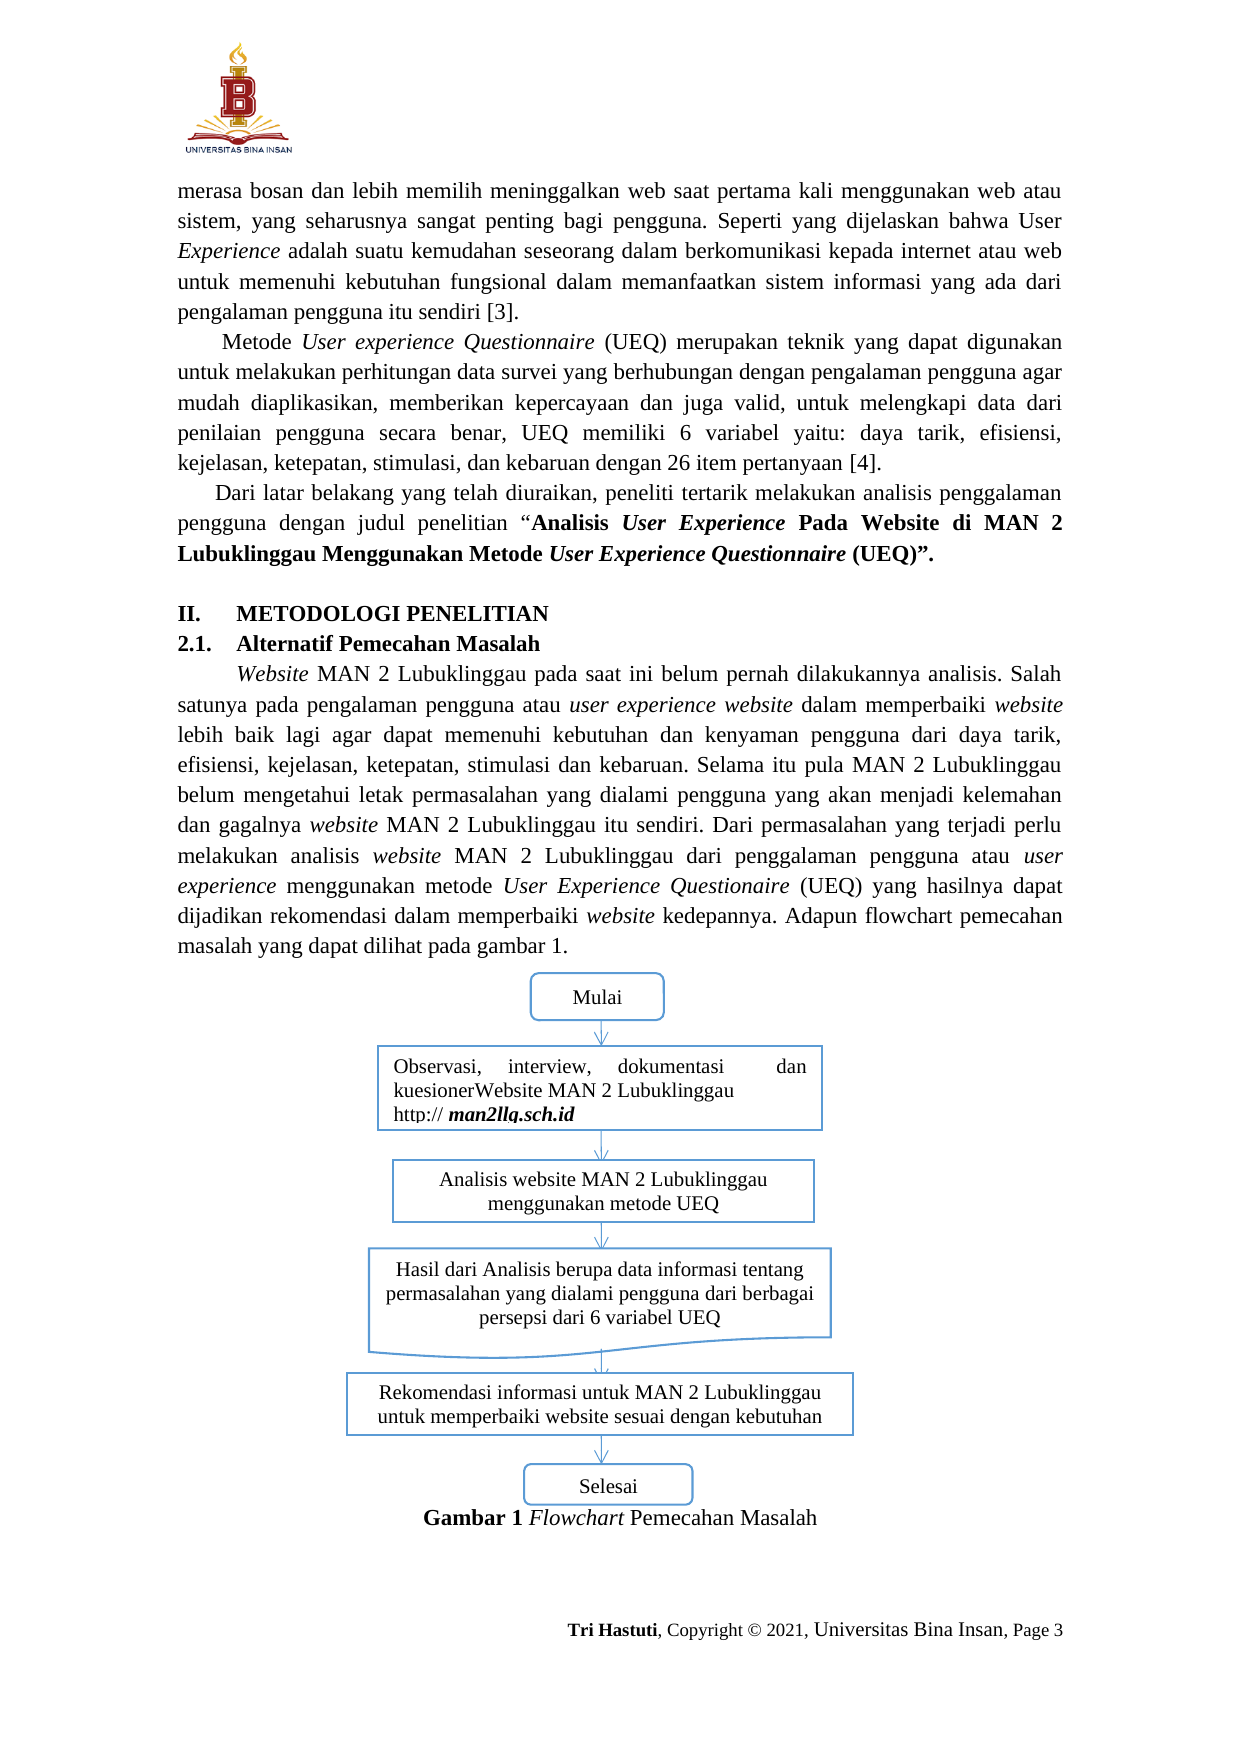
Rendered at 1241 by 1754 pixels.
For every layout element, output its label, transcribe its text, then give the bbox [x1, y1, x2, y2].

text Dari latar belakang yang telah diuraikan, peneliti tertarik melakukan analisis penggalaman pengguna dengan judul penelitian “Analisis User Experience Pada Website di MAN 2 Lubuklinggau Menggunakan Metode User Experience Questionnaire (UEQ)”. [177, 479, 1063, 566]
picture [182, 38, 299, 159]
text Website MAN 2 Lubuklinggau pada saat ini belum pernah dilakukannya analisis. Salah satunya pada pengalaman pengguna atau user experience website dalam memperbaiki website lebih baik lagi agar dapat memenuhi kebutuhan dan kenyaman pengguna dari daya tarik, efisiensi, kejelasan, ketepatan, stimulasi dan kebaruan. Selama itu pula MAN 2 Lubuklinggau belum mengetahui letak permasalahan yang dialami pengguna yang akan menjadi kelemahan dan gagalnya website MAN 2 Lubuklinggau itu sendiri. Dari permasalahan yang terjadi perlu melakukan analisis website MAN 2 Lubuklinggau dari penggalaman pengguna atau user experience menggunakan metode User Experience Questionaire (UEQ) yang hasilnya dapat dijadikan rekomendasi dalam memperbaiki website kedepannya. Adapun flowchart pemecahan masalah yang dapat dilihat pada gambar 1. [177, 661, 1063, 959]
subtitle METODOLOGI PENELITIAN [177, 600, 1063, 626]
list Alternatif Pemecahan Masalah [212, 630, 1063, 657]
text Metode User experience Questionnaire (UEQ) merupakan teknik yang dapat digunakan untuk melakukan perhitungan data survei yang berhubungan dengan pengalaman pengguna agar mudah diaplikasikan, memberikan kepercayaan dan juga valid, untuk melengkapi data dari penilaian pengguna secara benar, UEQ memiliki 6 variabel yaitu: daya tarik, efisiensi, kejelasan, ketepatan, stimulasi, dan kebaruan dengan 26 item pertanyaan [4]. [177, 328, 1063, 475]
text Gambar 1 Flowchart Pemecahan Masalah [177, 1504, 1063, 1531]
